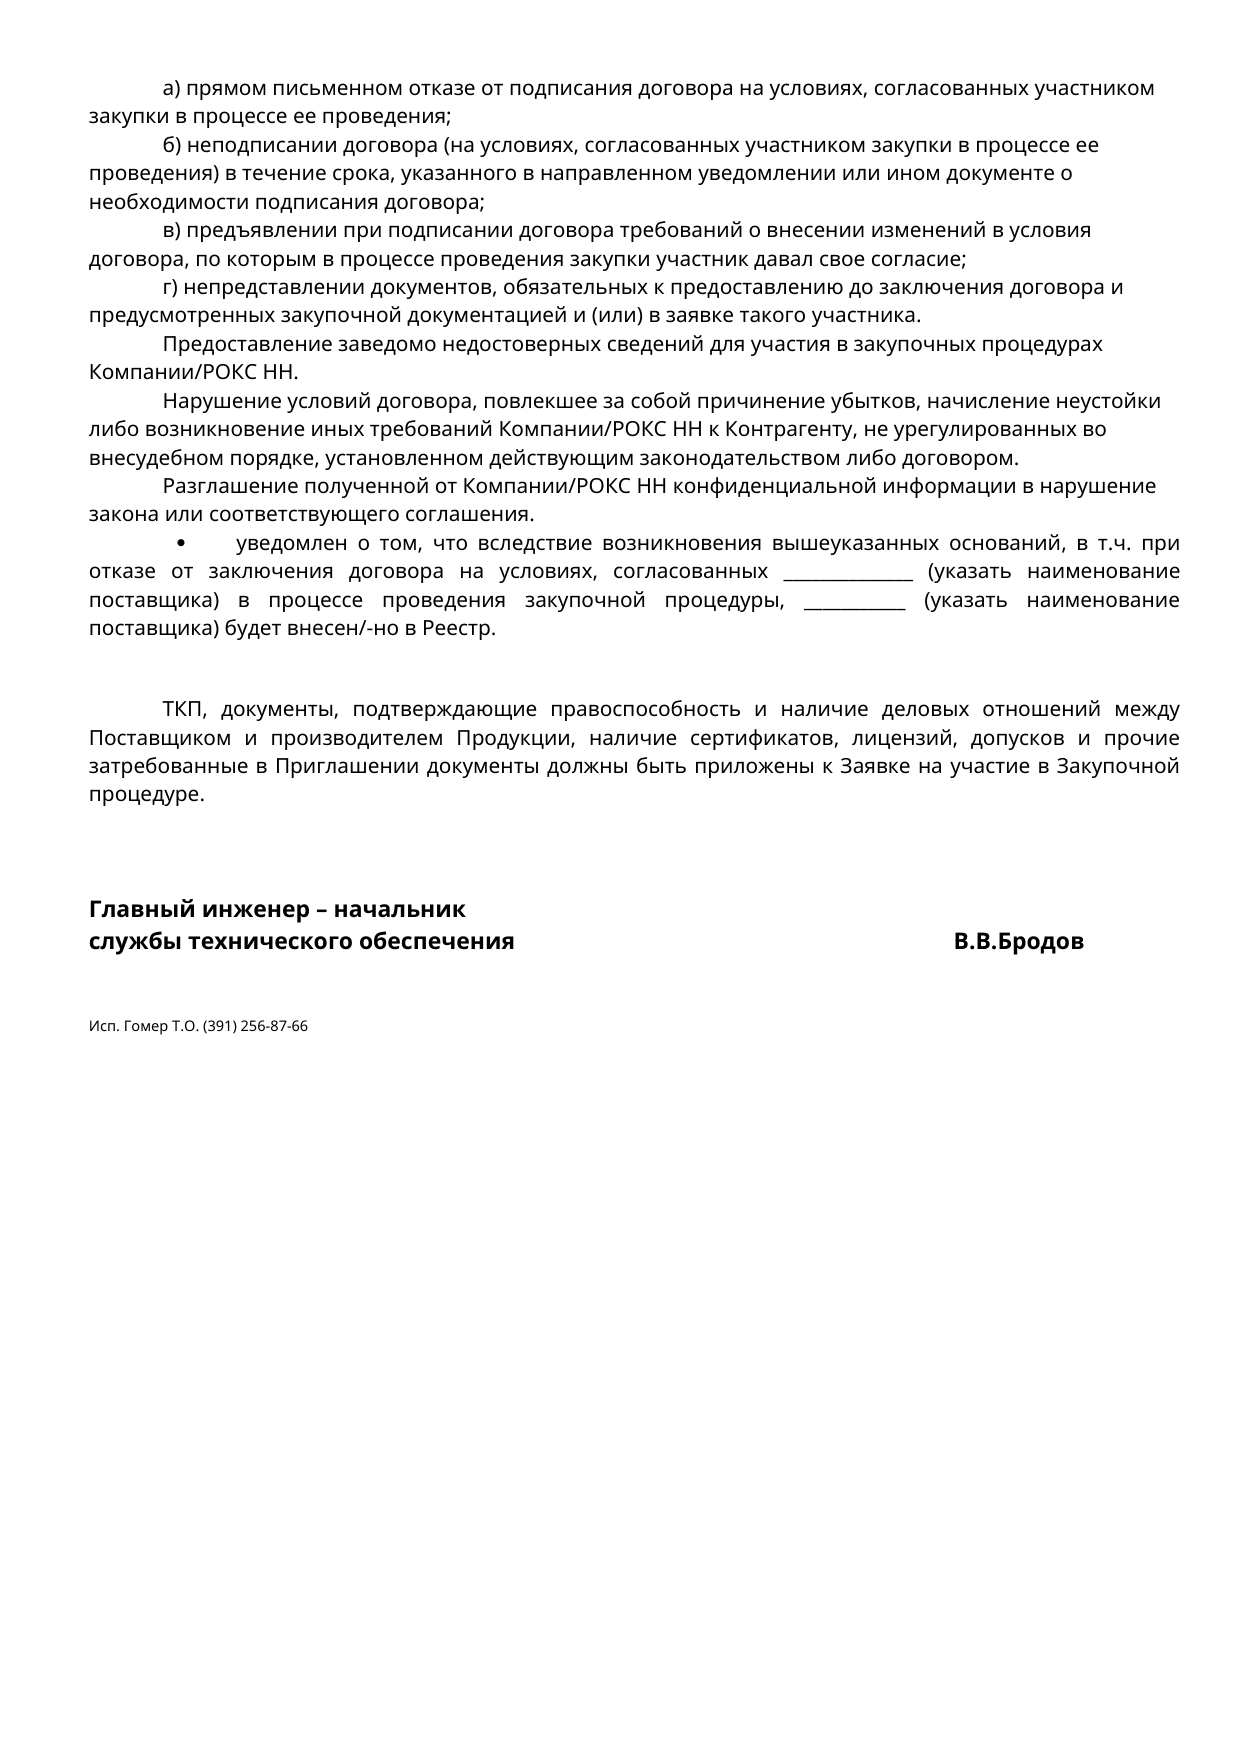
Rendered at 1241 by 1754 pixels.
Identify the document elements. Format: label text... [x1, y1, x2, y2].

list уведомлен о том, что вследствие возникновения вышеуказанных оснований, в т.ч. при отказе от заключения договора на условиях, согласованных ______________ (указать наименование поставщика) в процессе проведения закупочной процедуры, ___________ (указать наименование поставщика) будет внесен/-но в Реестр. [89, 528, 1181, 642]
text ТКП, документы, подтверждающие правоспособность и наличие деловых отношений между Поставщиком и производителем Продукции, наличие сертификатов, лицензий, допусков и прочие затребованные в Приглашении документы должны быть приложены к Заявке на участие в Закупочной процедуре. [89, 694, 1181, 808]
text Предоставление заведомо недостоверных сведений для участия в закупочных процедурах Компании/РОКС НН. [89, 329, 1181, 386]
text Главный инженер – начальник службы технического обеспечения В.В.Бродов [89, 865, 1181, 956]
text г) непредставлении документов, обязательных к предоставлению до заключения договора и предусмотренных закупочной документацией и (или) в заявке такого участника. [89, 272, 1181, 329]
text Разглашение полученной от Компании/РОКС НН конфиденциальной информации в нарушение закона или соответствующего соглашения. [89, 471, 1181, 528]
text а) прямом письменном отказе от подписания договора на условиях, согласованных участником закупки в процессе ее проведения; [89, 73, 1181, 130]
text б) неподписании договора (на условиях, согласованных участником закупки в процессе ее проведения) в течение срока, указанного в направленном уведомлении или ином документе о необходимости подписания договора; [89, 130, 1181, 215]
text Нарушение условий договора, повлекшее за собой причинение убытков, начисление неустойки либо возникновение иных требований Компании/РОКС НН к Контрагенту, не урегулированных во внесудебном порядке, установленном действующим законодательством либо договором. [89, 386, 1181, 471]
text Исп. Гомер Т.О. (391) 256-87-66 [89, 1016, 1181, 1036]
text в) предъявлении при подписании договора требований о внесении изменений в условия договора, по которым в процессе проведения закупки участник давал свое согласие; [89, 215, 1181, 272]
